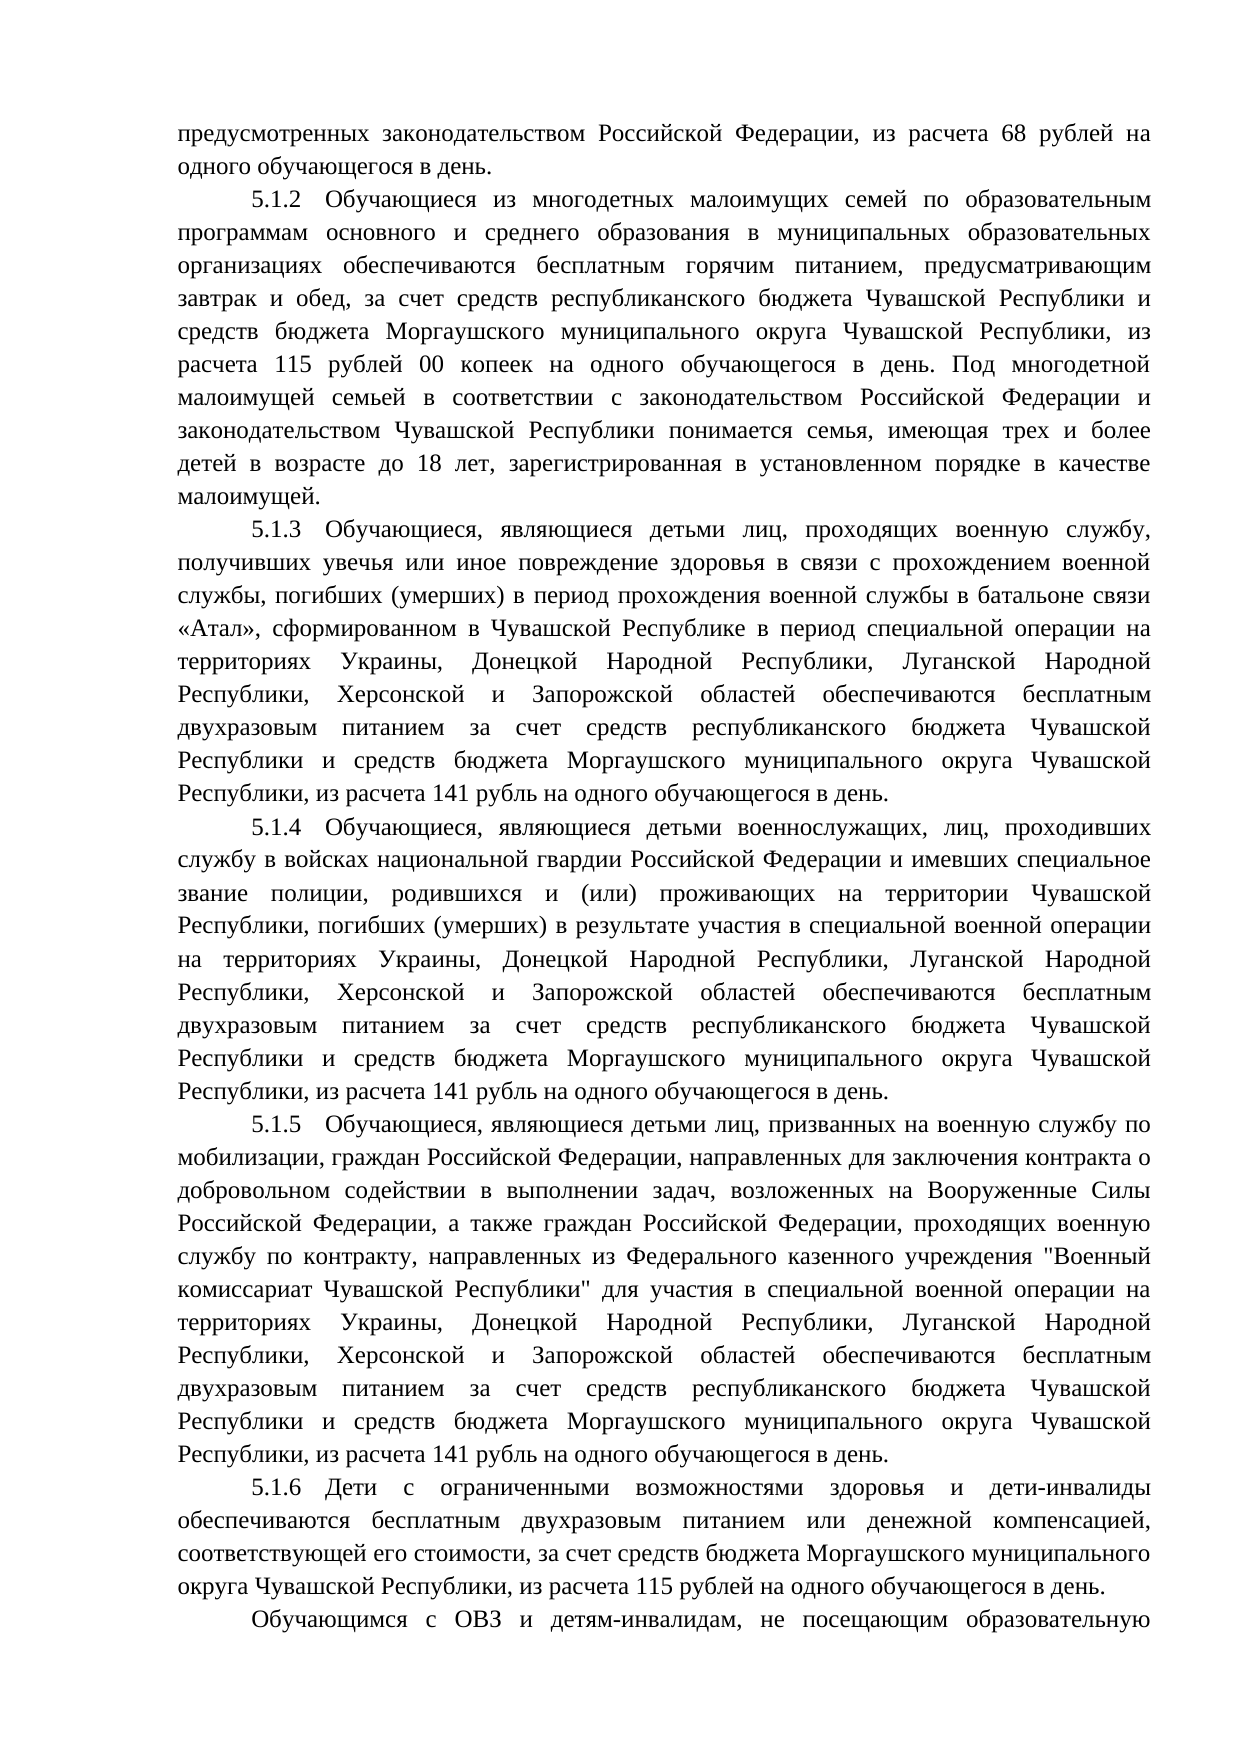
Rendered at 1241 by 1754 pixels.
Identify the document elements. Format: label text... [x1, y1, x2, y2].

list Обучающиеся из многодетных малоимущих семей по образовательным программам основного и среднего образования в муниципальных образовательных организациях обеспечиваются бесплатным горячим питанием, предусматривающим завтрак и обед, за счет средств республиканского бюджета Чувашской Республики и средств бюджета Моргаушского муниципального округа Чувашской Республики, из расчета 115 рублей 00 копеек на одного обучающегося в день. Под многодетной малоимущей семьей в соответствии с законодательством Российской Федерации и законодательством Чувашской Республики понимается семья, имеющая трех и более детей в возрасте до 18 лет, зарегистрированная в установленном порядке в качестве малоимущей. [177, 184, 1152, 510]
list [177, 1604, 1152, 1633]
list Обучающиеся, являющиеся детьми лиц, призванных на военную службу по мобилизации, граждан Российской Федерации, направленных для заключения контракта о добровольном содействии в выполнении задач, возложенных на Вооруженные Силы Российской Федерации, а также граждан Российской Федерации, проходящих военную службу по контракту, направленных из Федерального казенного учреждения "Военный комиссариат Чувашской Республики" для участия в специальной военной операции на территориях Украины, Донецкой Народной Республики, Луганской Народной Республики, Херсонской и Запорожской областей обеспечиваются бесплатным двухразовым питанием за счет средств республиканского бюджета Чувашской Республики и средств бюджета Моргаушского муниципального округа Чувашской Республики, из расчета 141 рубль на одного обучающегося в день. [177, 1109, 1152, 1468]
list Дети с ограниченными возможностями здоровья и дети-инвалиды обеспечиваются бесплатным двухразовым питанием или денежной компенсацией, соответствующей его стоимости, за счет средств бюджета Моргаушского муниципального округа Чувашской Республики, из расчета 115 рублей на одного обучающегося в день. [177, 1472, 1152, 1600]
list Обучающиеся, являющиеся детьми лиц, проходящих военную службу, получивших увечья или иное повреждение здоровья в связи с прохождением военной службы, погибших (умерших) в период прохождения военной службы в батальоне связи «Атал», сформированном в Чувашской Республике в период специальной операции на территориях Украины, Донецкой Народной Республики, Луганской Народной Республики, Херсонской и Запорожской областей обеспечиваются бесплатным двухразовым питанием за счет средств республиканского бюджета Чувашской Республики и средств бюджета Моргаушского муниципального округа Чувашской Республики, из расчета 141 рубль на одного обучающегося в день. [177, 514, 1152, 807]
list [177, 118, 1152, 180]
list Обучающиеся, являющиеся детьми военнослужащих, лиц, проходивших службу в войсках национальной гвардии Российской Федерации и имевших специальное звание полиции, родившихся и (или) проживающих на территории Чувашской Республики, погибших (умерших) в результате участия в специальной военной операции на территориях Украины, Донецкой Народной Республики, Луганской Народной Республики, Херсонской и Запорожской областей обеспечиваются бесплатным двухразовым питанием за счет средств республиканского бюджета Чувашской Республики и средств бюджета Моргаушского муниципального округа Чувашской Республики, из расчета 141 рубль на одного обучающегося в день. [177, 812, 1152, 1104]
